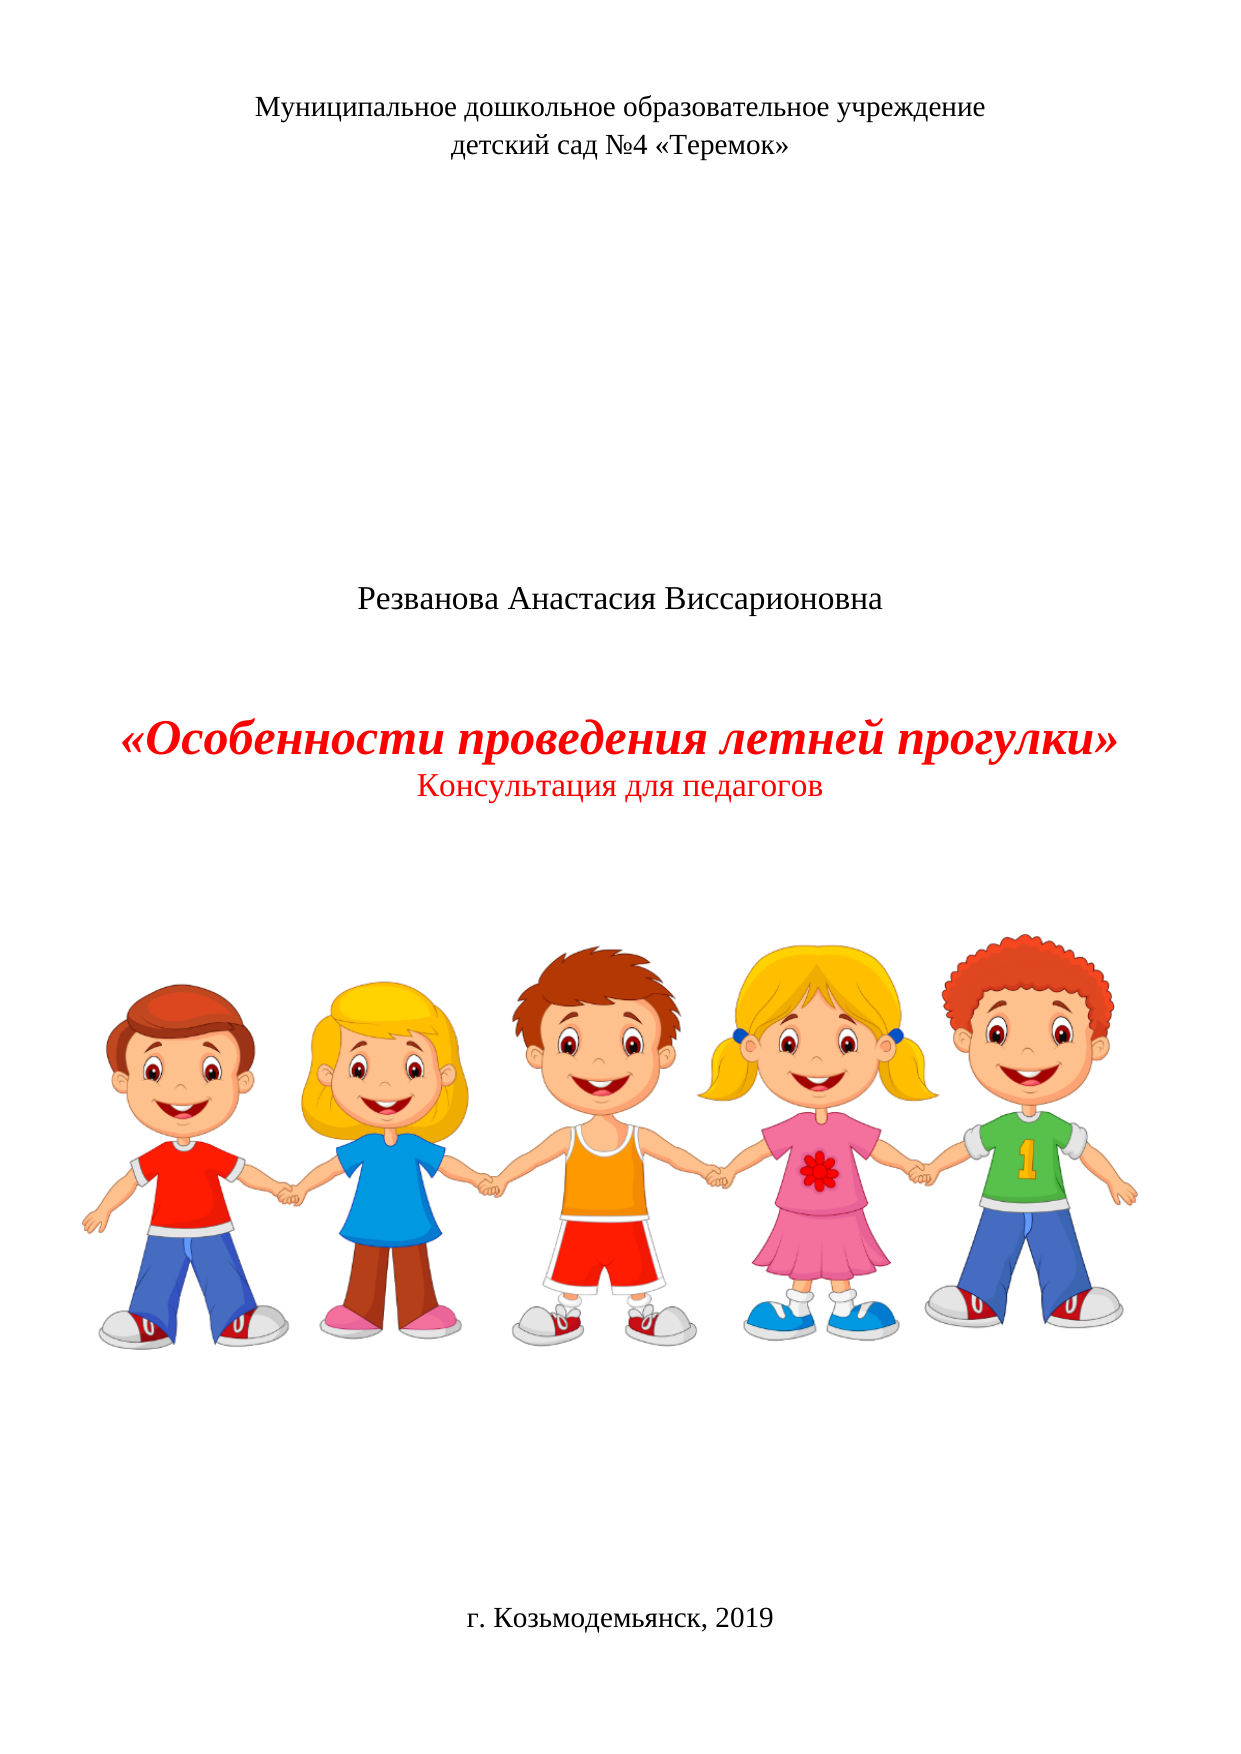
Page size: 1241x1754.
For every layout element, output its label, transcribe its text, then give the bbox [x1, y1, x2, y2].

text Консультация для педагогов [89, 766, 1152, 804]
text «Особенности проведения летней прогулки» [89, 708, 1152, 766]
text Муниципальное дошкольное образовательное учреждение [89, 89, 1152, 122]
text г. Козьмодемьянск, 2019 [89, 1601, 1152, 1634]
picture [78, 930, 1142, 1353]
text Резванова Анастасия Виссарионовна [89, 578, 1152, 617]
text детский сад №4 «Теремок» [89, 127, 1152, 161]
